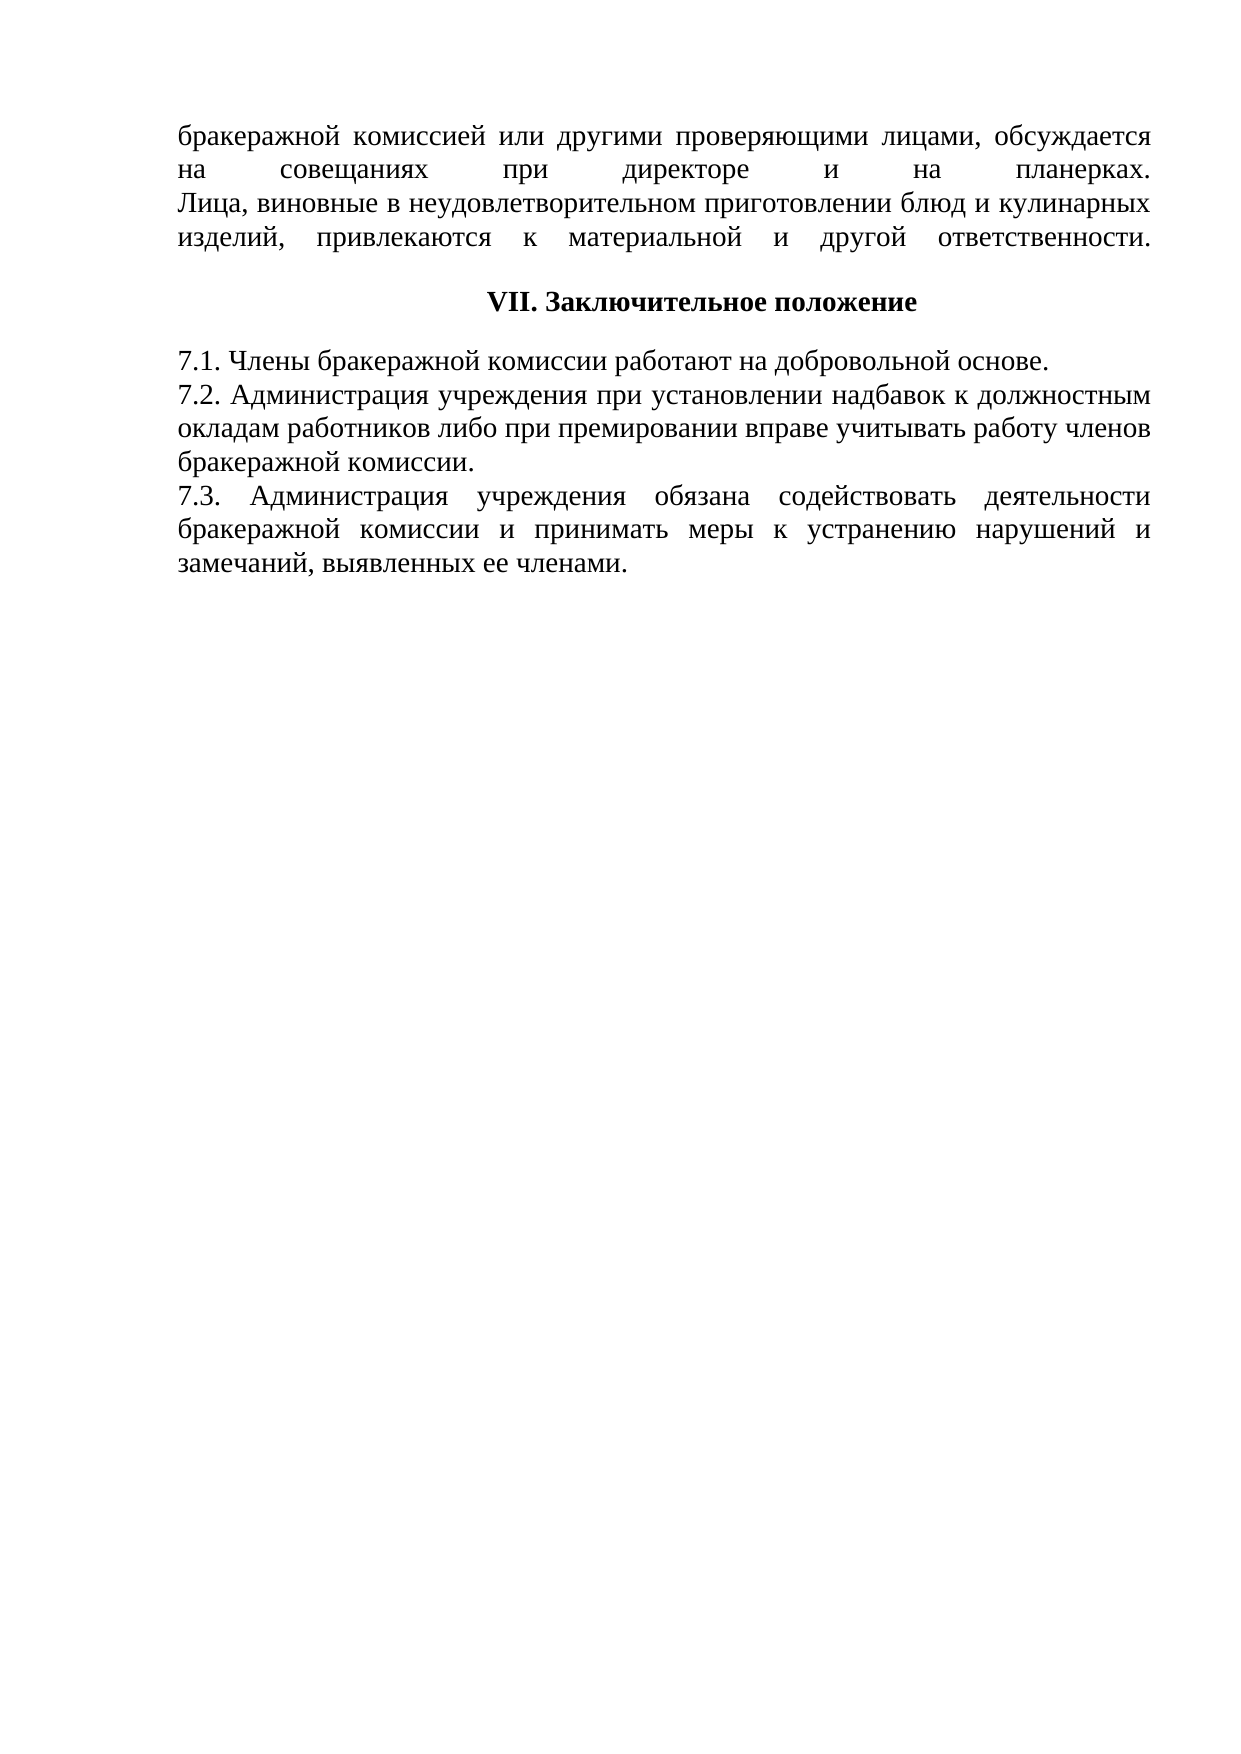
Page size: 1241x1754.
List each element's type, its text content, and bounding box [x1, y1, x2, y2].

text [177, 118, 1152, 281]
text 7.3. Администрация учреждения обязана содействовать деятельности бракеражной комиссии и принимать меры к устранению нарушений и замечаний, выявленных ее членами. [177, 478, 1152, 578]
list VII. Заключительное положение [252, 284, 1152, 318]
text 7.2. Администрация учреждения при установлении надбавок к должностным окладам работников либо при премировании вправе учитывать работу членов бракеражной комиссии. [177, 377, 1152, 478]
text 7.1. Члены бракеражной комиссии работают на добровольной основе. [177, 343, 1152, 377]
